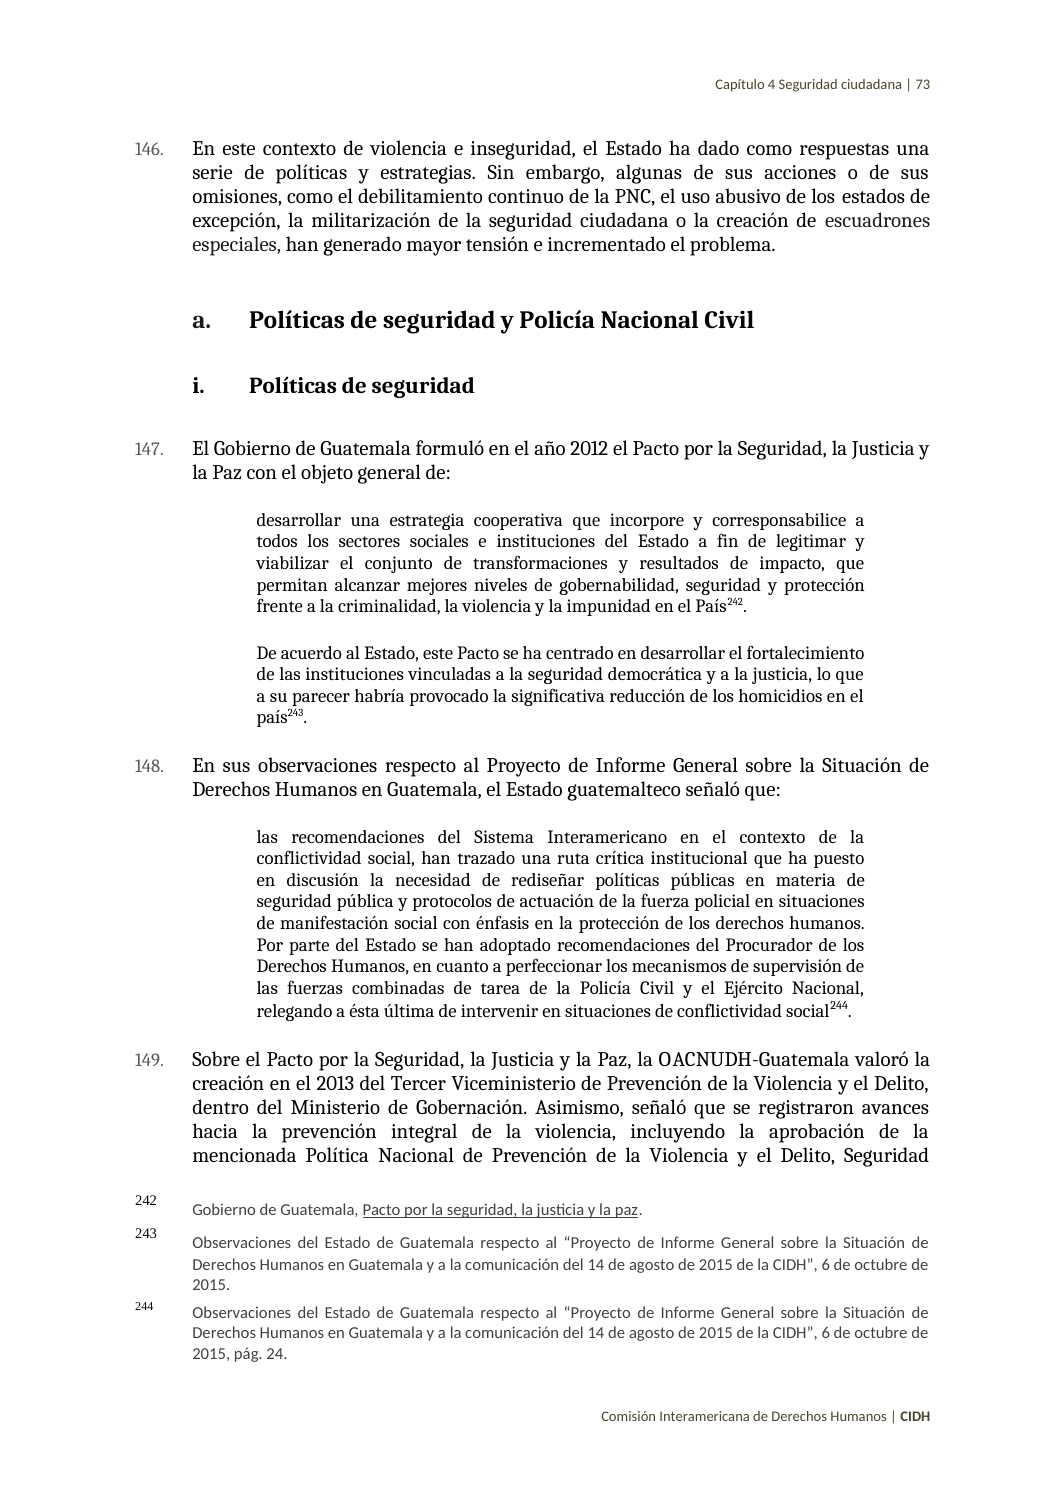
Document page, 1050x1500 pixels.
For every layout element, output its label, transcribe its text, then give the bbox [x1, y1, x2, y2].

text En sus observaciones respecto al Proyecto de Informe General sobre la Situación de Derechos Humanos en Guatemala, el Estado guatemalteco señaló que: [135, 753, 930, 801]
text En este contexto de violencia e inseguridad, el Estado ha dado como respuestas una serie de políticas y estrategias. Sin embargo, algunas de sus acciones o de sus omisiones, como el debilitamiento continuo de la PNC, el uso abusivo de los estados de excepción, la militarización de la seguridad ciudadana o la creación de escuadrones especiales, han generado mayor tensión e incrementado el problema. [135, 137, 930, 256]
subtitle Políticas de seguridad y Policía Nacional Civil [192, 306, 930, 335]
text El Gobierno de Guatemala formuló en el año 2012 el Pacto por la Seguridad, la Justicia y la Paz con el objeto general de: [135, 436, 930, 484]
text De acuerdo al Estado, este Pacto se ha centrado en desarrollar el fortalecimiento de las instituciones vinculadas a la seguridad democrática y a la justicia, lo que a su parecer habría provocado la significativa reducción de los homicidios en el país. [256, 642, 866, 728]
text las recomendaciones del Sistema Interamericano en el contexto de la conflictividad social, han trazado una ruta crítica institucional que ha puesto en discusión la necesidad de rediseñar políticas públicas en materia de seguridad pública y protocolos de actuación de la fuerza policial en situaciones de manifestación social con énfasis en la protección de los derechos humanos. Por parte del Estado se han adoptado recomendaciones del Procurador de los Derechos Humanos, en cuanto a perfeccionar los mecanismos de supervisión de las fuerzas combinadas de tarea de la Policía Civil y el Ejército Nacional, relegando a ésta última de intervenir en situaciones de conflictividad social. [256, 826, 866, 1023]
subtitle Políticas de seguridad [192, 373, 930, 399]
text desarrollar una estrategia cooperativa que incorpore y corresponsabilice a todos los sectores sociales e instituciones del Estado a fin de legitimar y viabilizar el conjunto de transformaciones y resultados de impacto, que permitan alcanzar mejores niveles de gobernabilidad, seguridad y protección frente a la criminalidad, la violencia y la impunidad en el País. [256, 509, 866, 617]
